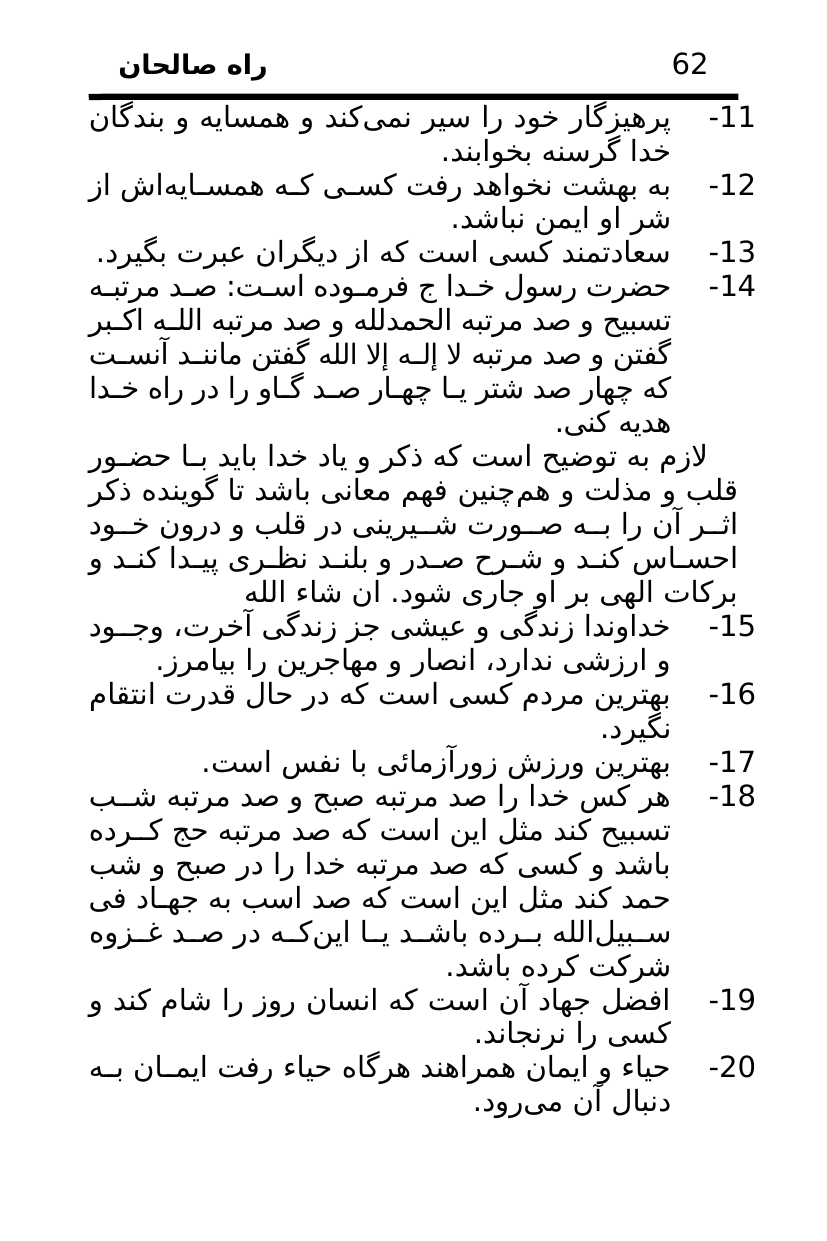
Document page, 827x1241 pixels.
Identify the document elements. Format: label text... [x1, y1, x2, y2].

list بهترین مردم کسی است که در حال قدرت انتقام نگیرد. [89, 677, 708, 745]
text لازم به توضیح است که ذکر و یاد خدا باید با حضور قلب و مذلت و هم‌چنین فهم معانی باشد تا گوینده ذکر اثر آن را به صورت شیرینی در قلب و درون خود احساس کند و شرح صدر و بلند نظری پیدا کند و برکات الهی بر او جاری شود. ان شاء الله [89, 439, 738, 609]
list حیاء و ایمان همراهند هرگاه حیاء رفت ایمان به دنبال آن می‌رود. [89, 1051, 708, 1119]
list سعادتمند کسی است که از دیگران عبرت بگیرد. [89, 236, 708, 270]
list خداوندا زندگی و عیشی جز زندگی آخرت، وجود و ارزشی ندارد، انصار و مهاجرین را بیامرز. [89, 609, 708, 677]
list پرهیزگار خود را سیر نمی‌کند و همسایه و بندگان خدا گرسنه بخوابند. [89, 100, 708, 168]
list بهترین ورزش زورآزمائی با نفس است. [89, 745, 708, 779]
list به بهشت نخواهد رفت کسی که همسایه‌اش از شر او ایمن نباشد. [89, 168, 708, 236]
list هر کس خدا را صد مرتبه صبح و صد مرتبه شب تسبیح کند مثل این است که صد مرتبه حج کرده باشد و کسی که صد مرتبه خدا را در صبح و شب حمد کند مثل این است که صد اسب به جهاد فی سبیل‌الله برده باشد یا این‌که در صد غزوه شرکت کرده باشد. [89, 779, 708, 983]
list افضل جهاد آن است که انسان روز را شام کند و کسی را نرنجاند. [89, 983, 708, 1051]
list حضرت رسول خدا ج فرموده است: صد مرتبه تسبیح و صد مرتبه الحمدلله و صد مرتبه الله اکبر گفتن و صد مرتبه لا إله إلا الله گفتن مانند آنست که چهار صد شتر یا چهار صد گاو را در راه خدا هدیه کنی. [89, 270, 708, 439]
